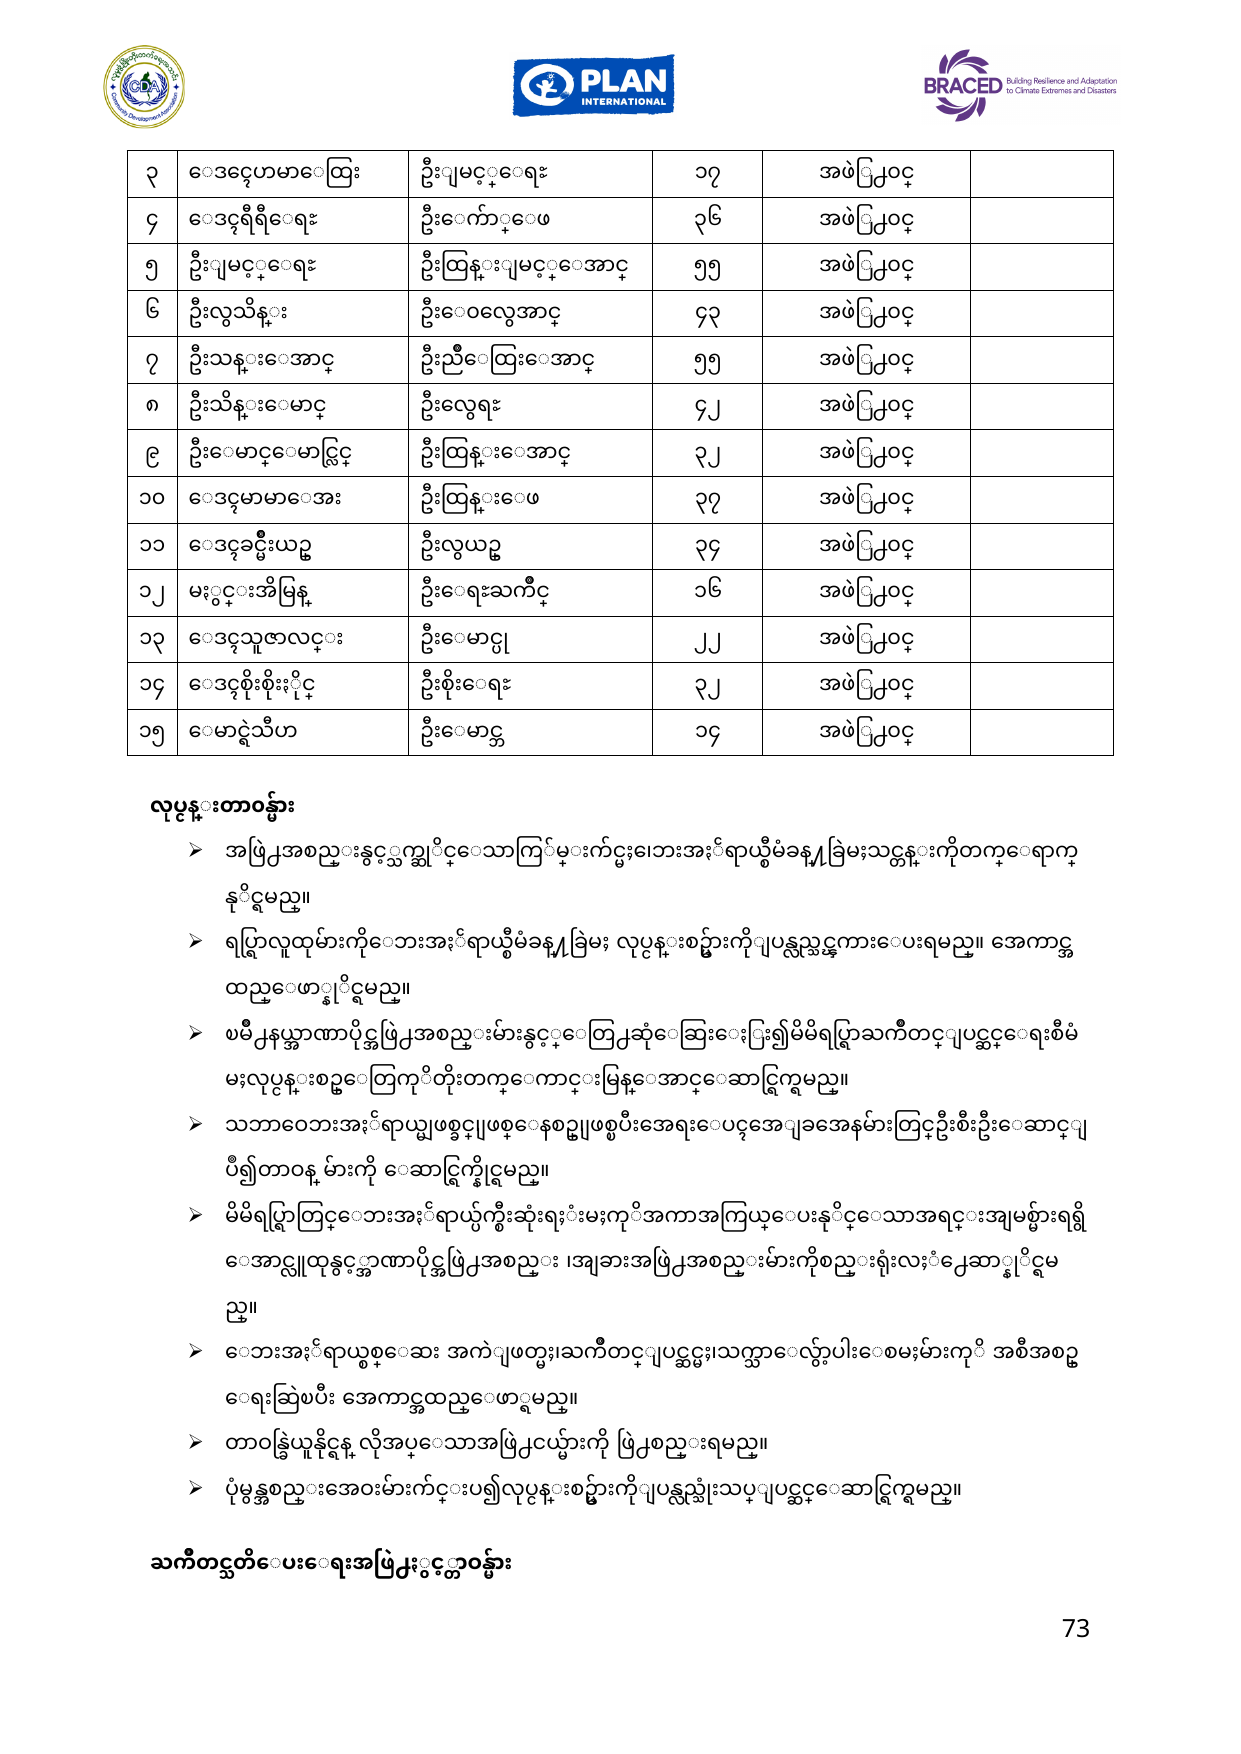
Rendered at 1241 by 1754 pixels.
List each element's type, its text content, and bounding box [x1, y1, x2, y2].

table_cell ၃၂ [653, 663, 762, 709]
table_cell ၁၁ [128, 524, 177, 569]
table_cell ၃ [128, 151, 177, 197]
table_cell [971, 244, 1113, 290]
table_cell ၃၇ [653, 477, 762, 522]
table_cell ၃၆ [653, 198, 762, 243]
text လုပ္ငန္းတာ၀န္မ်ား [150, 756, 1090, 830]
table_cell ၃၂ [653, 430, 762, 476]
table_cell အဖဲြ႕၀င္ [763, 477, 970, 522]
table_cell ၁၅ [128, 710, 177, 755]
table_cell အဖဲြ႕၀င္ [763, 524, 970, 569]
text ႀကိဳတင္သတိေပးေရးအဖြဲ႕ႏွင့္တာဝန္မ်ား [150, 1542, 1090, 1587]
table_cell ဦးေက်ာ္ေဖ [409, 198, 652, 243]
table_cell ဦးျမင့္ေရႊ [178, 244, 408, 290]
table_cell ၅၅ [653, 244, 762, 290]
table_cell အဖဲြ႕၀င္ [763, 337, 970, 383]
table_cell အဖဲြ႕၀င္ [763, 384, 970, 429]
table_cell [971, 570, 1113, 616]
table_cell ေဒၚမာမာေအး [178, 477, 408, 522]
table_cell ၁၂ [128, 570, 177, 616]
table_cell ၁၆ [653, 570, 762, 616]
table_cell ေဒၚရီရီေရႊ [178, 198, 408, 243]
list မိမိရပ္ရြာတြင္ေဘးအႏၲရာယ္ပ်က္စီးဆုံးရႈံးမႈကုိအကာအကြယ္ေပးနုိင္ေသာအရင္းအျမစ္မ်ားရရွိ ေအာင္လူထုနွင့္အာဏာပိုင္အဖြဲ႕အစည္း ၊အျခားအဖြဲ႕အစည္းမ်ားကိုစည္းရုံးလႈံ႕ေဆာ္နုိင္ရမည္။ [187, 1194, 1090, 1331]
table_cell မႏွင္းအိမြန္ [178, 570, 408, 616]
table_cell ၁၄ [653, 710, 762, 755]
table_cell ဦးထြန္းေဖ [409, 477, 652, 522]
table_cell ဦးျမင့္ေရႊ [409, 151, 652, 197]
list တာဝန္ခြဲယူနိုင္ရန္ လိုအပ္ေသာအဖြဲ႕ငယ္မ်ားကို ဖြဲ႕စည္းရမည္။ [187, 1422, 1090, 1468]
table_cell ၉ [128, 430, 177, 476]
table_cell ၁၄ [128, 663, 177, 709]
picture [103, 45, 185, 129]
table_cell အဖဲြ႕၀င္ [763, 617, 970, 662]
table_cell ၃၄ [653, 524, 762, 569]
table_cell ဦးေမာင္ပု [409, 617, 652, 662]
table_cell ဦးေမာင္ေမာင္လြင္ [178, 430, 408, 476]
table_cell [971, 291, 1113, 336]
table_cell ၁၀ [128, 477, 177, 522]
table_cell ဦးစိုးေရႊ [409, 663, 652, 709]
list ပုံမွန္အစည္းအေဝးမ်ားက်င္းပ၍လုပ္ငန္းစဥ္မ်ားကိုျပန္လည္သုံးသပ္ျပင္ဆင္ေဆာင္ရြက္ရမည္။ [187, 1468, 1090, 1513]
table_cell ဦးထြန္းေအာင္ [409, 430, 652, 476]
picture [920, 45, 1122, 125]
table_cell အဖဲြ႕၀င္ [763, 151, 970, 197]
table_cell ဦးသိန္းေမာင္ [178, 384, 408, 429]
table_cell ဦးလွေရႊ [409, 384, 652, 429]
table_cell ၅ [128, 244, 177, 290]
list ရပ္ရြာလူထုမ်ားကိုေဘးအႏၲရာယ္စီမံခန္႔ခြဲမႈ လုပ္ငန္းစဥ္မ်ားကိုျပန္လည္သင္ၾကားေပးရမည္။ အေကာင္အထည္ေဖာ္နုိင္ရမည္။ [187, 921, 1090, 1012]
table_cell [971, 710, 1113, 755]
table_cell [971, 337, 1113, 383]
table_cell [971, 617, 1113, 662]
table_cell ဦးသန္းေအာင္ [178, 337, 408, 383]
table_cell အဖဲြ႕၀င္ [763, 198, 970, 243]
table_cell ဦးေ၀လွေအာင္ [409, 291, 652, 336]
list ေဘးအႏၲရာယ္စစ္ေဆး အကဲျဖတ္မႈ၊ႀကိဳတင္ျပင္ဆင္မႈ၊သက္သာေလ်ွာ့ပါးေစမႈမ်ားကုိ အစီအစဥ္ ေရးဆြဲၿပီး အေကာင္အထည္ေဖာ္ရမည္။ [187, 1331, 1090, 1422]
table_cell [971, 663, 1113, 709]
table_cell အဖဲြ႕၀င္ [763, 244, 970, 290]
table_cell [971, 198, 1113, 243]
table_cell အဖဲြ႕၀င္ [763, 663, 970, 709]
table_cell [971, 524, 1113, 569]
table_cell အဖဲြ႕၀င္ [763, 291, 970, 336]
table_cell ေဒၚစိုးစိုးႏိုင္ [178, 663, 408, 709]
table_cell ေဒၚေဟမာေထြး [178, 151, 408, 197]
table_cell ၄၃ [653, 291, 762, 336]
table_cell ေဒၚသူဇာလင္း [178, 617, 408, 662]
table_cell ဦးလွယဥ္ [409, 524, 652, 569]
table_cell ၆ [128, 291, 177, 336]
list အဖြဲ႕အစည္းနွင့္သက္ဆုိင္ေသာကြ်မ္းက်င္မႈ၊ေဘးအႏၲရာယ္စီမံခန္႔ခြဲမႈသင္တန္းကိုတက္ေရာက္နုိင္ရမည္။ [187, 830, 1090, 921]
table_cell ေမာင္ရဲသီဟ [178, 710, 408, 755]
table_cell [971, 430, 1113, 476]
table_cell [971, 477, 1113, 522]
table_cell ၅၅ [653, 337, 762, 383]
table_cell ေဒၚခင္မ်ိဳးယဥ္ [178, 524, 408, 569]
table_cell ၇ [128, 337, 177, 383]
table_cell ဦးေရႊႀကိဳင္ [409, 570, 652, 616]
table_cell ၂၂ [653, 617, 762, 662]
table_cell အဖဲြ႕၀င္ [763, 570, 970, 616]
table_cell [971, 384, 1113, 429]
picture [509, 52, 678, 120]
list ၿမိဳ႕နယ္အာဏာပိုင္အဖြဲ႕အစည္းမ်ားနွင့္ေတြ႕ဆုံေဆြးေႏြး၍မိမိရပ္ရြာႀကဳိတင္ျပင္ဆင္ေရးစီမံမႈလုပ္ငန္းစဥ္ေတြကုိတိုးတက္ေကာင္းမြန္ေအာင္ေဆာင္ရြက္ရမည္။ [187, 1012, 1090, 1103]
table_cell အဖဲြ႕၀င္ [763, 710, 970, 755]
table_cell ဦးလွသိန္း [178, 291, 408, 336]
table_cell [971, 151, 1113, 197]
table_cell ဦးေမာင္ဘ [409, 710, 652, 755]
table_cell ၁၇ [653, 151, 762, 197]
table_cell ဦးညိဳေထြးေအာင္ [409, 337, 652, 383]
table_cell ၄ [128, 198, 177, 243]
table_cell ဦးထြန္းျမင့္ေအာင္ [409, 244, 652, 290]
table_cell ၁၃ [128, 617, 177, 662]
table_cell အဖဲြ႕၀င္ [763, 430, 970, 476]
table_cell ၈ [128, 384, 177, 429]
table_cell ၄၂ [653, 384, 762, 429]
list သဘာဝေဘးအႏၲရာယ္မျဖစ္ခင္၊ျဖစ္ေနစဥ္၊ျဖစ္ၿပီးအေရးေပၚအေျခအေနမ်ားတြင္ဦးစီးဦးေဆာင္ျပဳ၍တာဝန္ မ်ားကို ေဆာင္ရြက္နိုင္ရမည္။ [187, 1103, 1090, 1194]
